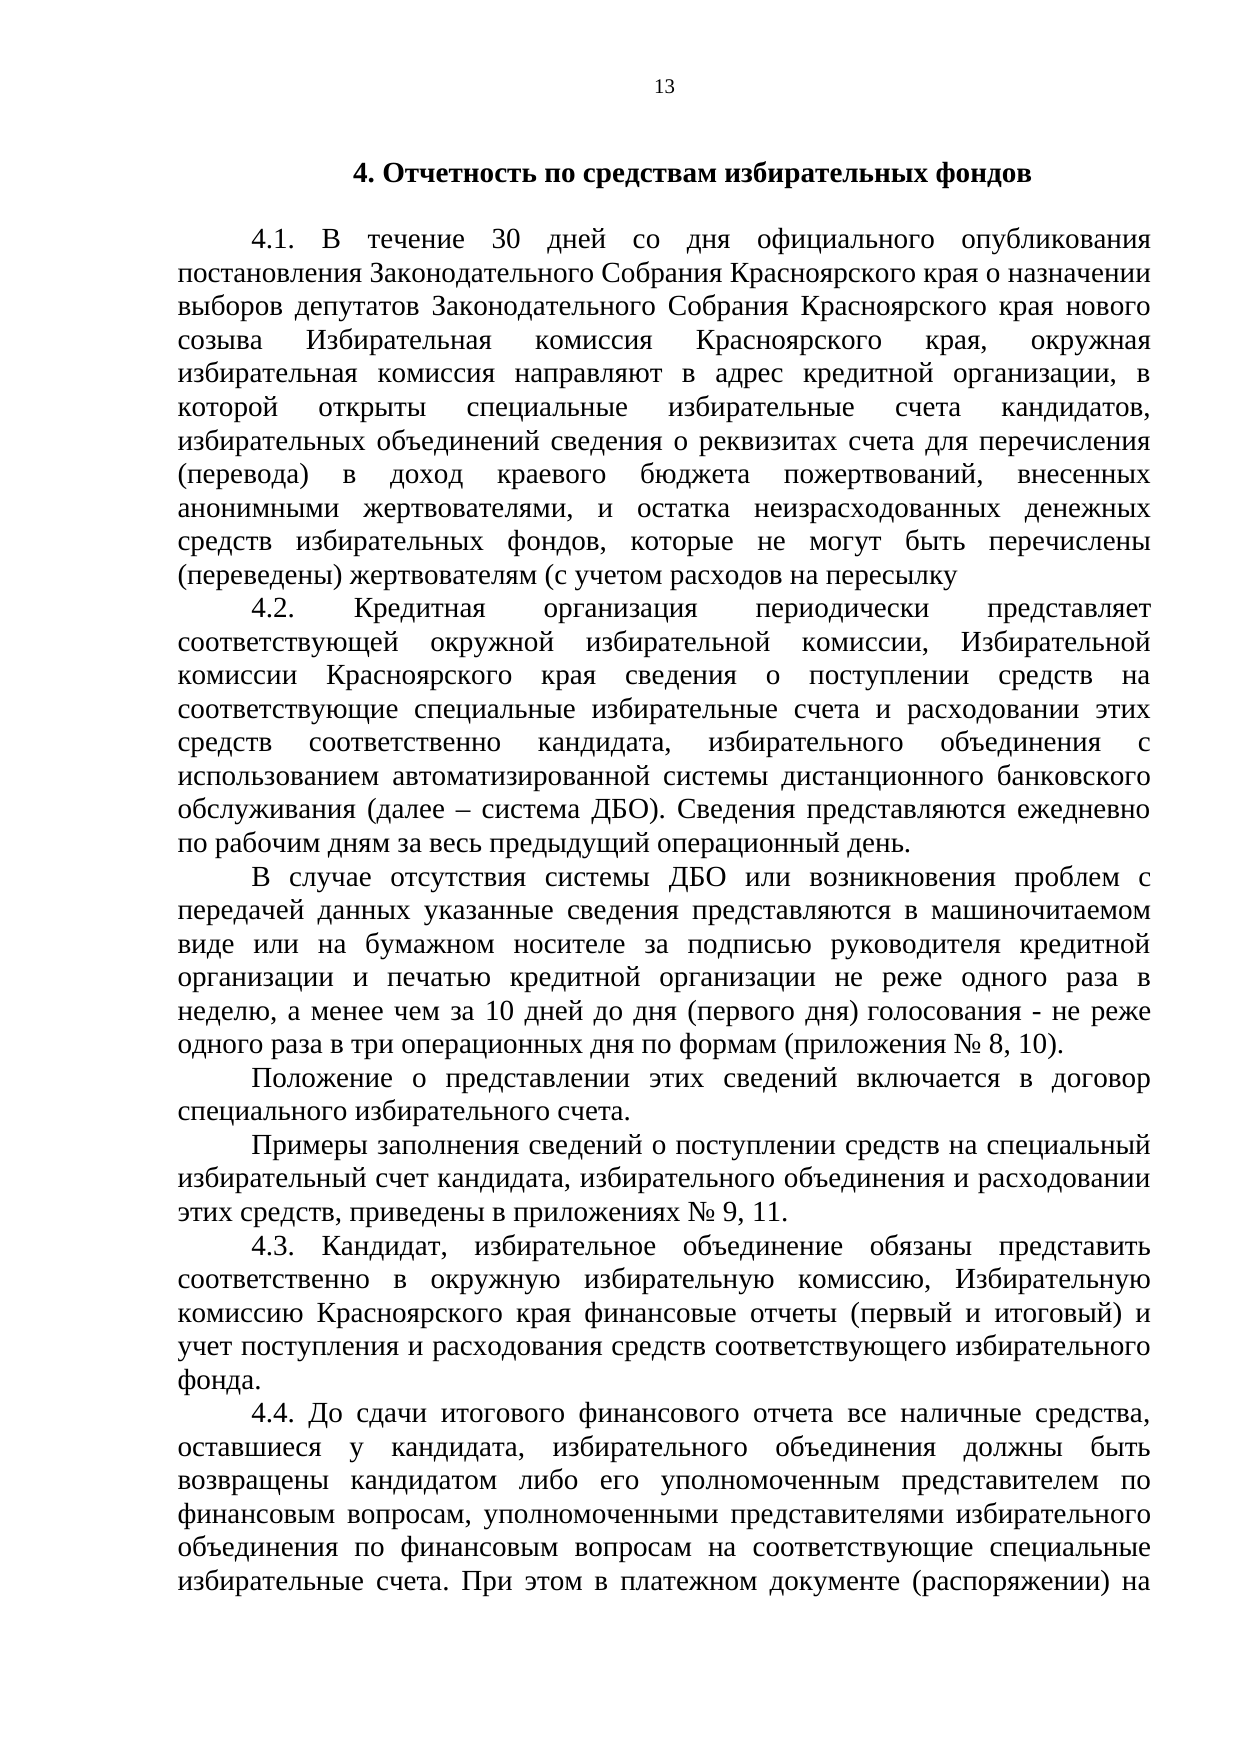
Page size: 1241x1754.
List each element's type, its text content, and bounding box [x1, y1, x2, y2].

text В случае отсутствия системы ДБО или возникновения проблем с передачей данных указанные сведения представляются в машиночитаемом виде или на бумажном носителе за подписью руководителя кредитной организации и печатью кредитной организации не реже одного раза в неделю, а менее чем за 10 дней до дня (первого дня) голосования - не реже одного раза в три операционных дня по формам (приложения № 8, 10). [177, 859, 1152, 1060]
text 4.2. Кредитная организация периодически представляет соответствующей окружной избирательной комиссии, Избирательной комиссии Красноярского края сведения о поступлении средств на соответствующие специальные избирательные счета и расходовании этих средств соответственно кандидата, избирательного объединения с использованием автоматизированной системы дистанционного банковского обслуживания (далее – система ДБО). Сведения представляются ежедневно по рабочим дням за весь предыдущий операционный день. [177, 590, 1152, 859]
text 4. Отчетность по средствам избирательных фондов [177, 156, 1152, 189]
text Положение о представлении этих сведений включается в договор специального избирательного счета. [177, 1060, 1152, 1127]
text Примеры заполнения сведений о поступлении средств на специальный избирательный счет кандидата, избирательного объединения и расходовании этих средств, приведены в приложениях № 9, 11. [177, 1127, 1152, 1228]
text 4.1. В течение 30 дней со дня официального опубликования постановления Законодательного Собрания Красноярского края о назначении выборов депутатов Законодательного Собрания Красноярского края нового созыва Избирательная комиссия Красноярского края, окружная избирательная комиссия направляют в адрес кредитной организации, в которой открыты специальные избирательные счета кандидатов, избирательных объединений сведения о реквизитах счета для перечисления (перевода) в доход краевого бюджета пожертвований, внесенных анонимными жертвователями, и остатка неизрасходованных денежных средств избирательных фондов, которые не могут быть перечислены (переведены) жертвователям (с учетом расходов на пересылку [177, 221, 1152, 590]
text 4.3. Кандидат, избирательное объединение обязаны представить соответственно в окружную избирательную комиссию, Избирательную комиссию Красноярского края финансовые отчеты (первый и итоговый) и учет поступления и расходования средств соответствующего избирательного фонда. [177, 1228, 1152, 1395]
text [177, 1395, 1152, 1597]
